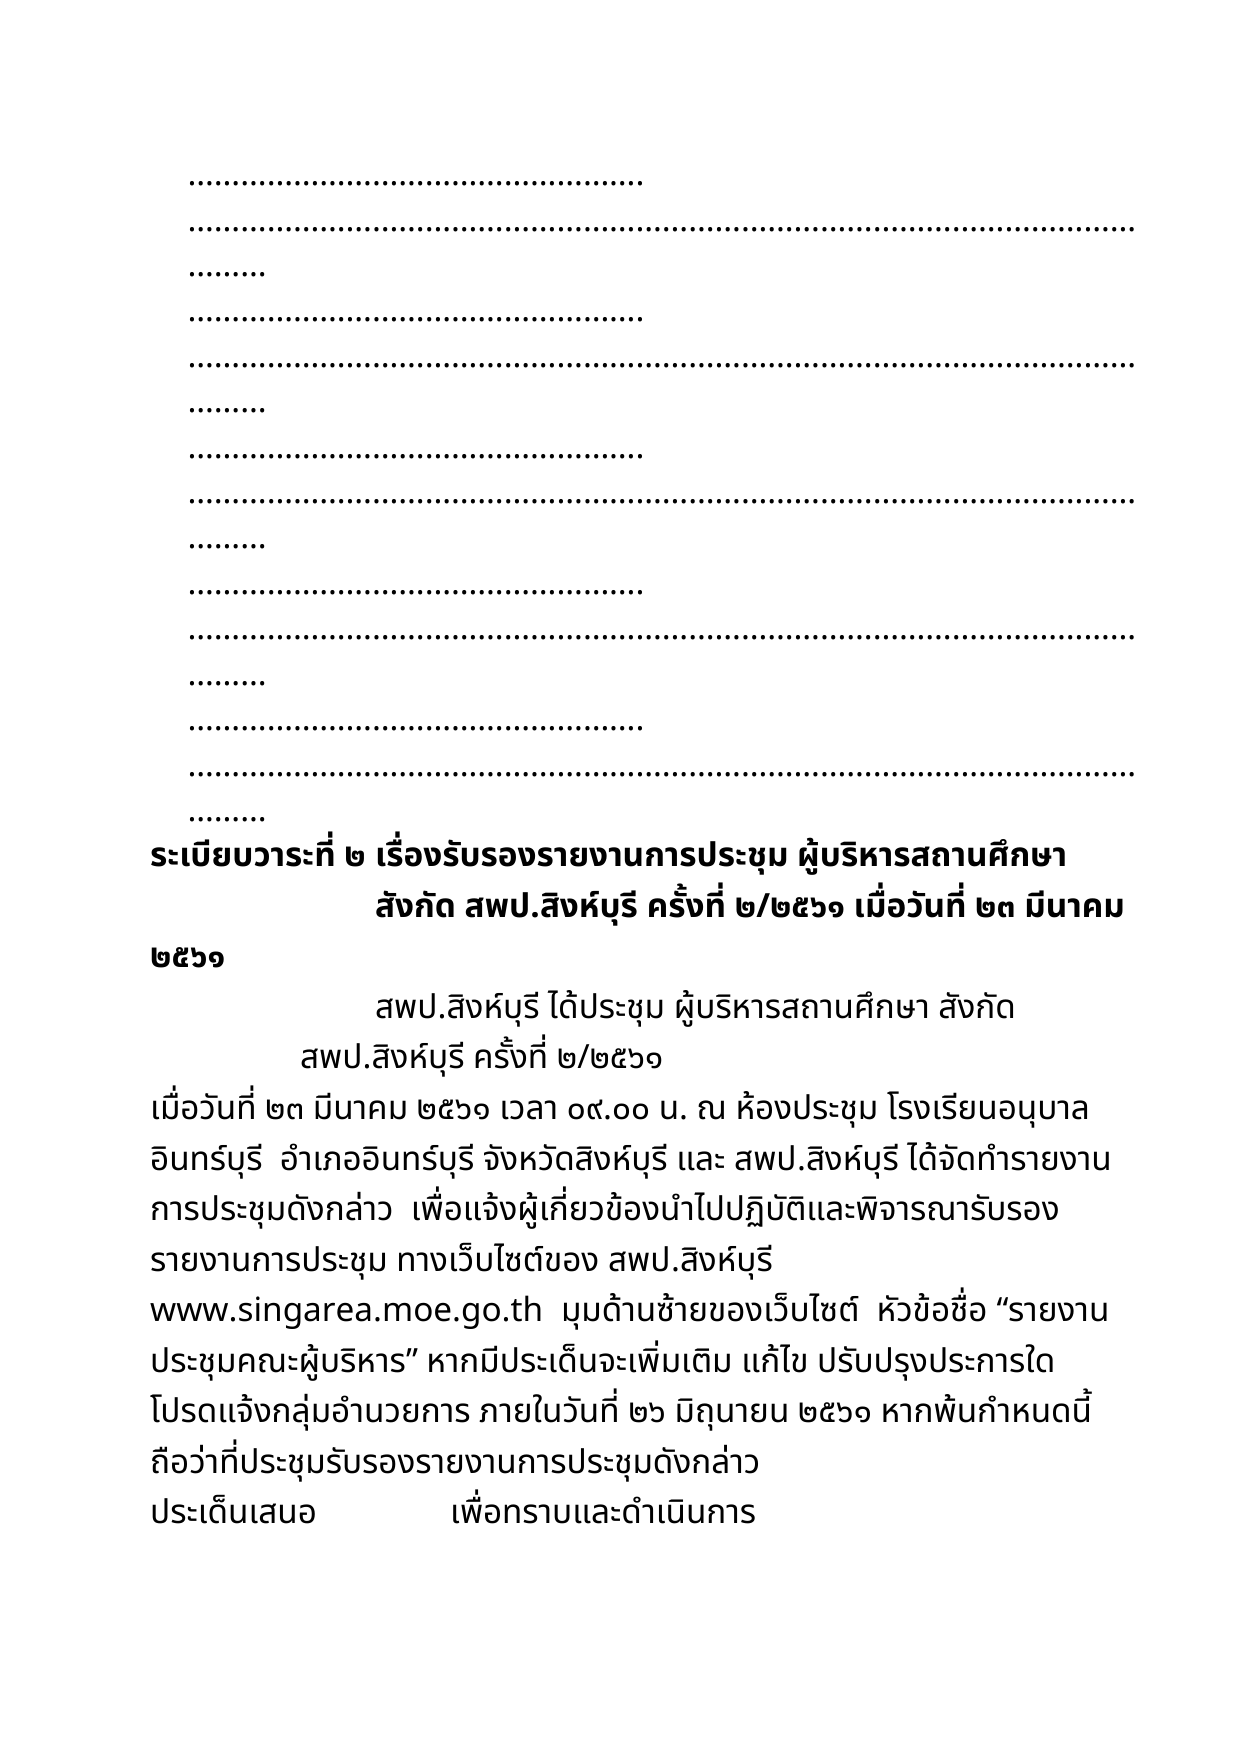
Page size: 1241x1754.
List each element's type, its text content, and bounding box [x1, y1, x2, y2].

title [187, 422, 1137, 559]
title ระเบียบวาระที่ ๒ เรื่องรับรองรายงานการประชุม ผู้บริหารสถานศึกษา [150, 831, 1137, 882]
title สังกัด สพป.สิงห์บุรี ครั้งที่ ๒/๒๕๖๑ เมื่อวันที่ ๒๓ มีนาคม ๒๕๖๑ [150, 882, 1137, 983]
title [187, 286, 1137, 422]
title …………………………………………….……………………………………………………………………………………………………… [187, 559, 1137, 695]
text สพป.สิงห์บุรี ได้ประชุม ผู้บริหารสถานศึกษา สังกัด สพป.สิงห์บุรี ครั้งที่ ๒/๒๕๖๑ [300, 983, 1137, 1084]
title …………………………………………….……………………………………………………………………………………………………… [187, 695, 1137, 831]
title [187, 150, 1137, 286]
text ประเด็นเสนอ เพื่อทราบและดำเนินการ [150, 1488, 1137, 1538]
text เมื่อวันที่ ๒๓ มีนาคม ๒๕๖๑ เวลา ๐๙.๐๐ น. ณ ห้องประชุม โรงเรียนอนุบาลอินทร์บุรี อำเภออินทร์บุรี จังหวัดสิงห์บุรี และ สพป.สิงห์บุรี ได้จัดทำรายงานการประชุมดังกล่าว เพื่อแจ้งผู้เกี่ยวข้องนำไปปฏิบัติและพิจารณารับรองรายงานการประชุม ทางเว็บไซต์ของ สพป.สิงห์บุรี www.singarea.moe.go.th มุมด้านซ้ายของเว็บไซต์ หัวข้อชื่อ “รายงานประชุมคณะผู้บริหาร” หากมีประเด็นจะเพิ่มเติม แก้ไข ปรับปรุงประการใด โปรดแจ้งกลุ่มอำนวยการ ภายในวันที่ ๒๖ มิถุนายน ๒๕๖๑ หากพ้นกำหนดนี้ ถือว่าที่ประชุมรับรองรายงานการประชุมดังกล่าว [150, 1084, 1137, 1488]
